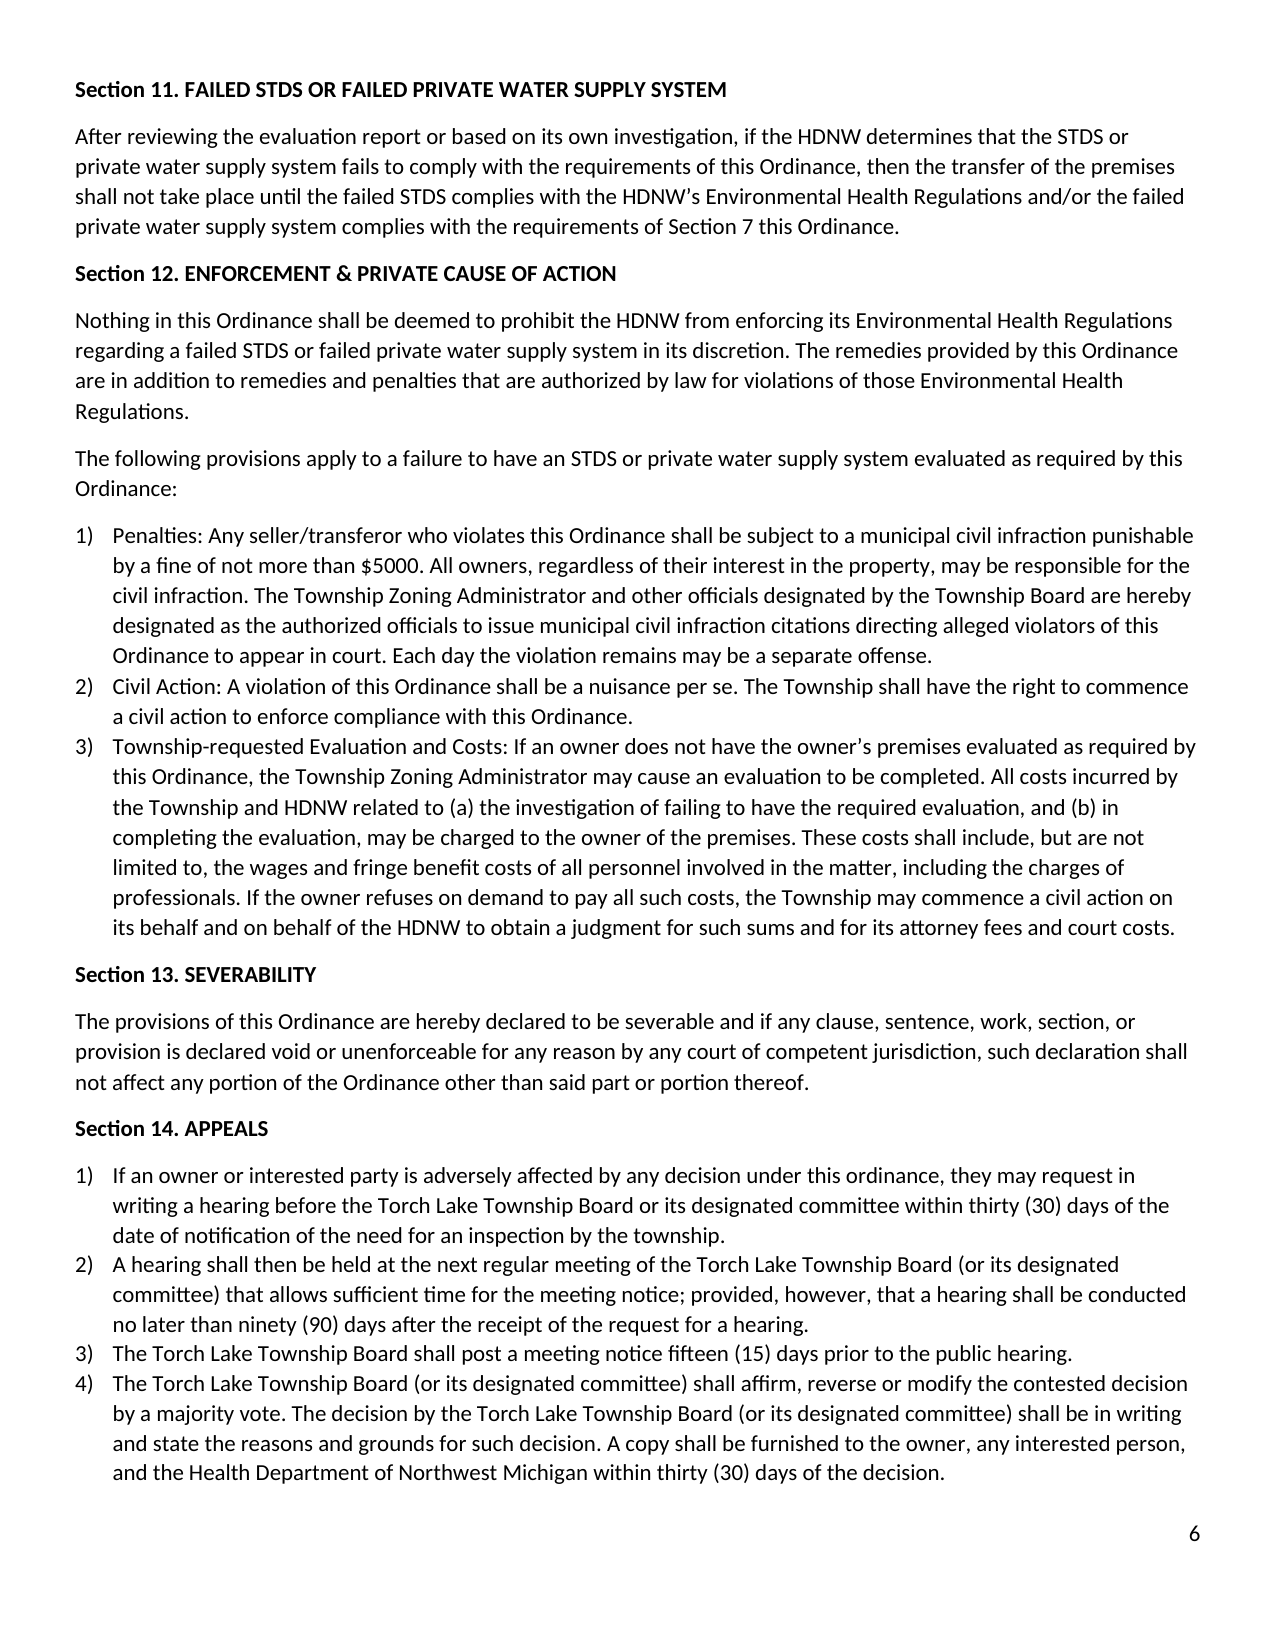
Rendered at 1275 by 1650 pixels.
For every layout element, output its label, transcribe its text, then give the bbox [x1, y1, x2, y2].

list Township-requested Evaluation and Costs: If an owner does not have the owner’s premises evaluated as required by this Ordinance, the Township Zoning Administrator may cause an evaluation to be completed. All costs incurred by the Township and HDNW related to (a) the investigation of failing to have the required evaluation, and (b) in completing the evaluation, may be charged to the owner of the premises. These costs shall include, but are not limited to, the wages and fringe benefit costs of all personnel involved in the matter, including the charges of professionals. If the owner refuses on demand to pay all such costs, the Township may commence a civil action on its behalf and on behalf of the HDNW to obtain a judgment for such sums and for its attorney fees and court costs. [75, 732, 1200, 942]
text Section 13. SEVERABILITY [75, 960, 1200, 988]
text Section 12. ENFORCEMENT & PRIVATE CAUSE OF ACTION [75, 259, 1200, 287]
text Nothing in this Ordinance shall be deemed to prohibit the HDNW from enforcing its Environmental Health Regulations regarding a failed STDS or failed private water supply system in its discretion. The remedies provided by this Ordinance are in addition to remedies and penalties that are authorized by law for violations of those Environmental Health Regulations. [75, 306, 1200, 425]
text After reviewing the evaluation report or based on its own investigation, if the HDNW determines that the STDS or private water supply system fails to comply with the requirements of this Ordinance, then the transfer of the premises shall not take place until the failed STDS complies with the HDNW’s Environmental Health Regulations and/or the failed private water supply system complies with the requirements of Section 7 this Ordinance. [75, 122, 1200, 241]
list Penalties: Any seller/transferor who violates this Ordinance shall be subject to a municipal civil infraction punishable by a fine of not more than $5000. All owners, regardless of their interest in the property, may be responsible for the civil infraction. The Township Zoning Administrator and other officials designated by the Township Board are hereby designated as the authorized officials to issue municipal civil infraction citations directing alleged violators of this Ordinance to appear in court. Each day the violation remains may be a separate offense. [75, 521, 1200, 670]
list A hearing shall then be held at the next regular meeting of the Torch Lake Township Board (or its designated committee) that allows sufficient time for the meeting notice; provided, however, that a hearing shall be conducted no later than ninety (90) days after the receipt of the request for a hearing. [75, 1251, 1200, 1338]
list The Torch Lake Township Board (or its designated committee) shall affirm, reverse or modify the contested decision by a majority vote. The decision by the Torch Lake Township Board (or its designated committee) shall be in writing and state the reasons and grounds for such decision. A copy shall be furnished to the owner, any interested person, and the Health Department of Northwest Michigan within thirty (30) days of the decision. [75, 1369, 1200, 1486]
list The Torch Lake Township Board shall post a meeting notice fifteen (15) days prior to the public hearing. [75, 1339, 1200, 1368]
list If an owner or interested party is adversely affected by any decision under this ordinance, they may request in writing a hearing before the Torch Lake Township Board or its designated committee within thirty (30) days of the date of notification of the need for an inspection by the township. [75, 1161, 1200, 1249]
text Section 14. APPEALS [75, 1114, 1200, 1143]
text The following provisions apply to a failure to have an STDS or private water supply system evaluated as required by this Ordinance: [75, 444, 1200, 502]
text The provisions of this Ordinance are hereby declared to be severable and if any clause, sentence, work, section, or provision is declared void or unenforceable for any reason by any court of competent jurisdiction, such declaration shall not affect any portion of the Ordinance other than said part or portion thereof. [75, 1007, 1200, 1096]
text Section 11. FAILED STDS OR FAILED PRIVATE WATER SUPPLY SYSTEM [75, 75, 1200, 103]
list Civil Action: A violation of this Ordinance shall be a nuisance per se. The Township shall have the right to commence a civil action to enforce compliance with this Ordinance. [75, 672, 1200, 730]
